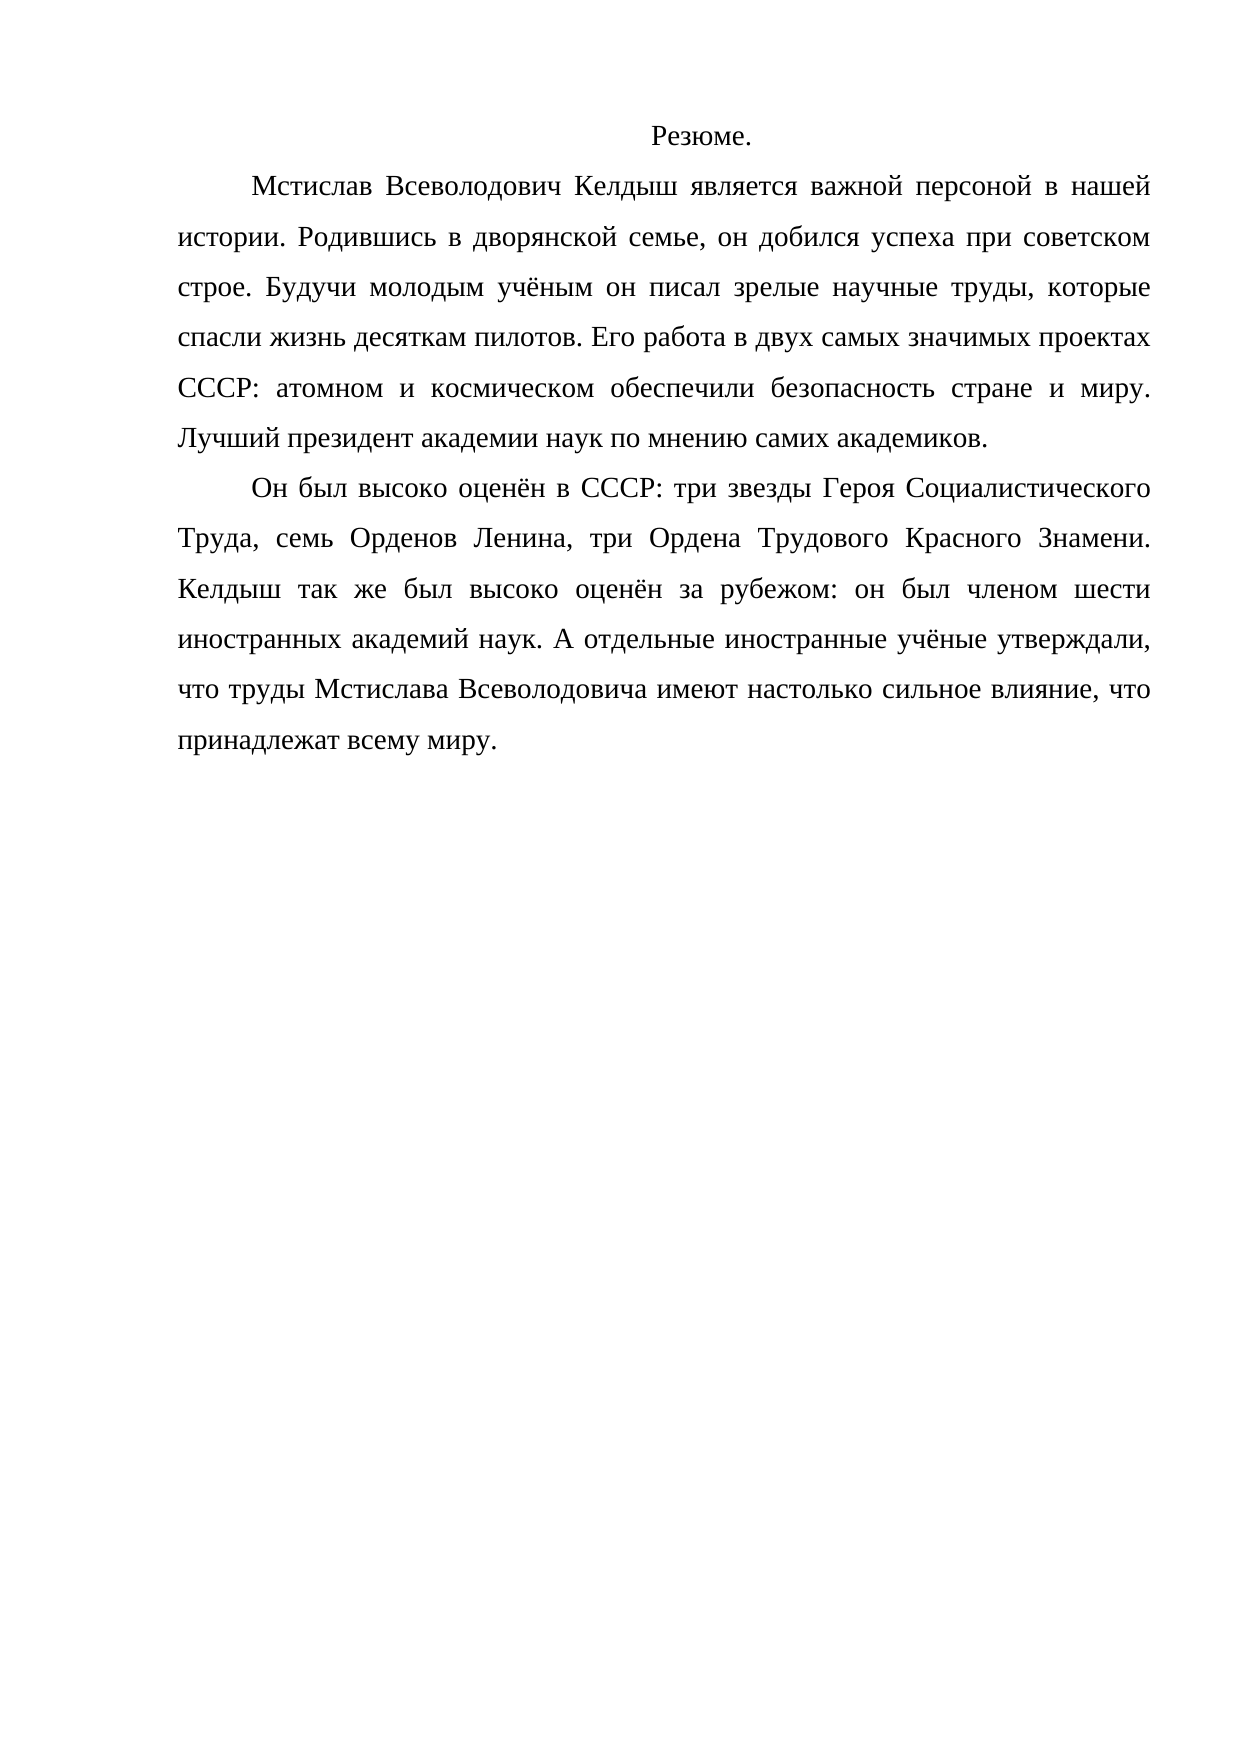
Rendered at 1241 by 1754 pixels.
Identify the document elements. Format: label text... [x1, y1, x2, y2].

text Он был высоко оценён в СССР: три звезды Героя Социалистического Труда, семь Орденов Ленина, три Ордена Трудового Красного Знамени. Келдыш так же был высоко оценён за рубежом: он был членом шести иностранных академий наук. А отдельные иностранные учёные утверждали, что труды Мстислава Всеволодовича имеют настолько сильное влияние, что принадлежат всему миру. [177, 470, 1152, 755]
text Резюме. [177, 118, 1152, 152]
text Мстислав Всеволодович Келдыш является важной персоной в нашей истории. Родившись в дворянской семье, он добился успеха при советском строе. Будучи молодым учёным он писал зрелые научные труды, которые спасли жизнь десяткам пилотов. Его работа в двух самых значимых проектах СССР: атомном и космическом обеспечили безопасность стране и миру. Лучший президент академии наук по мнению самих академиков. [177, 168, 1152, 453]
